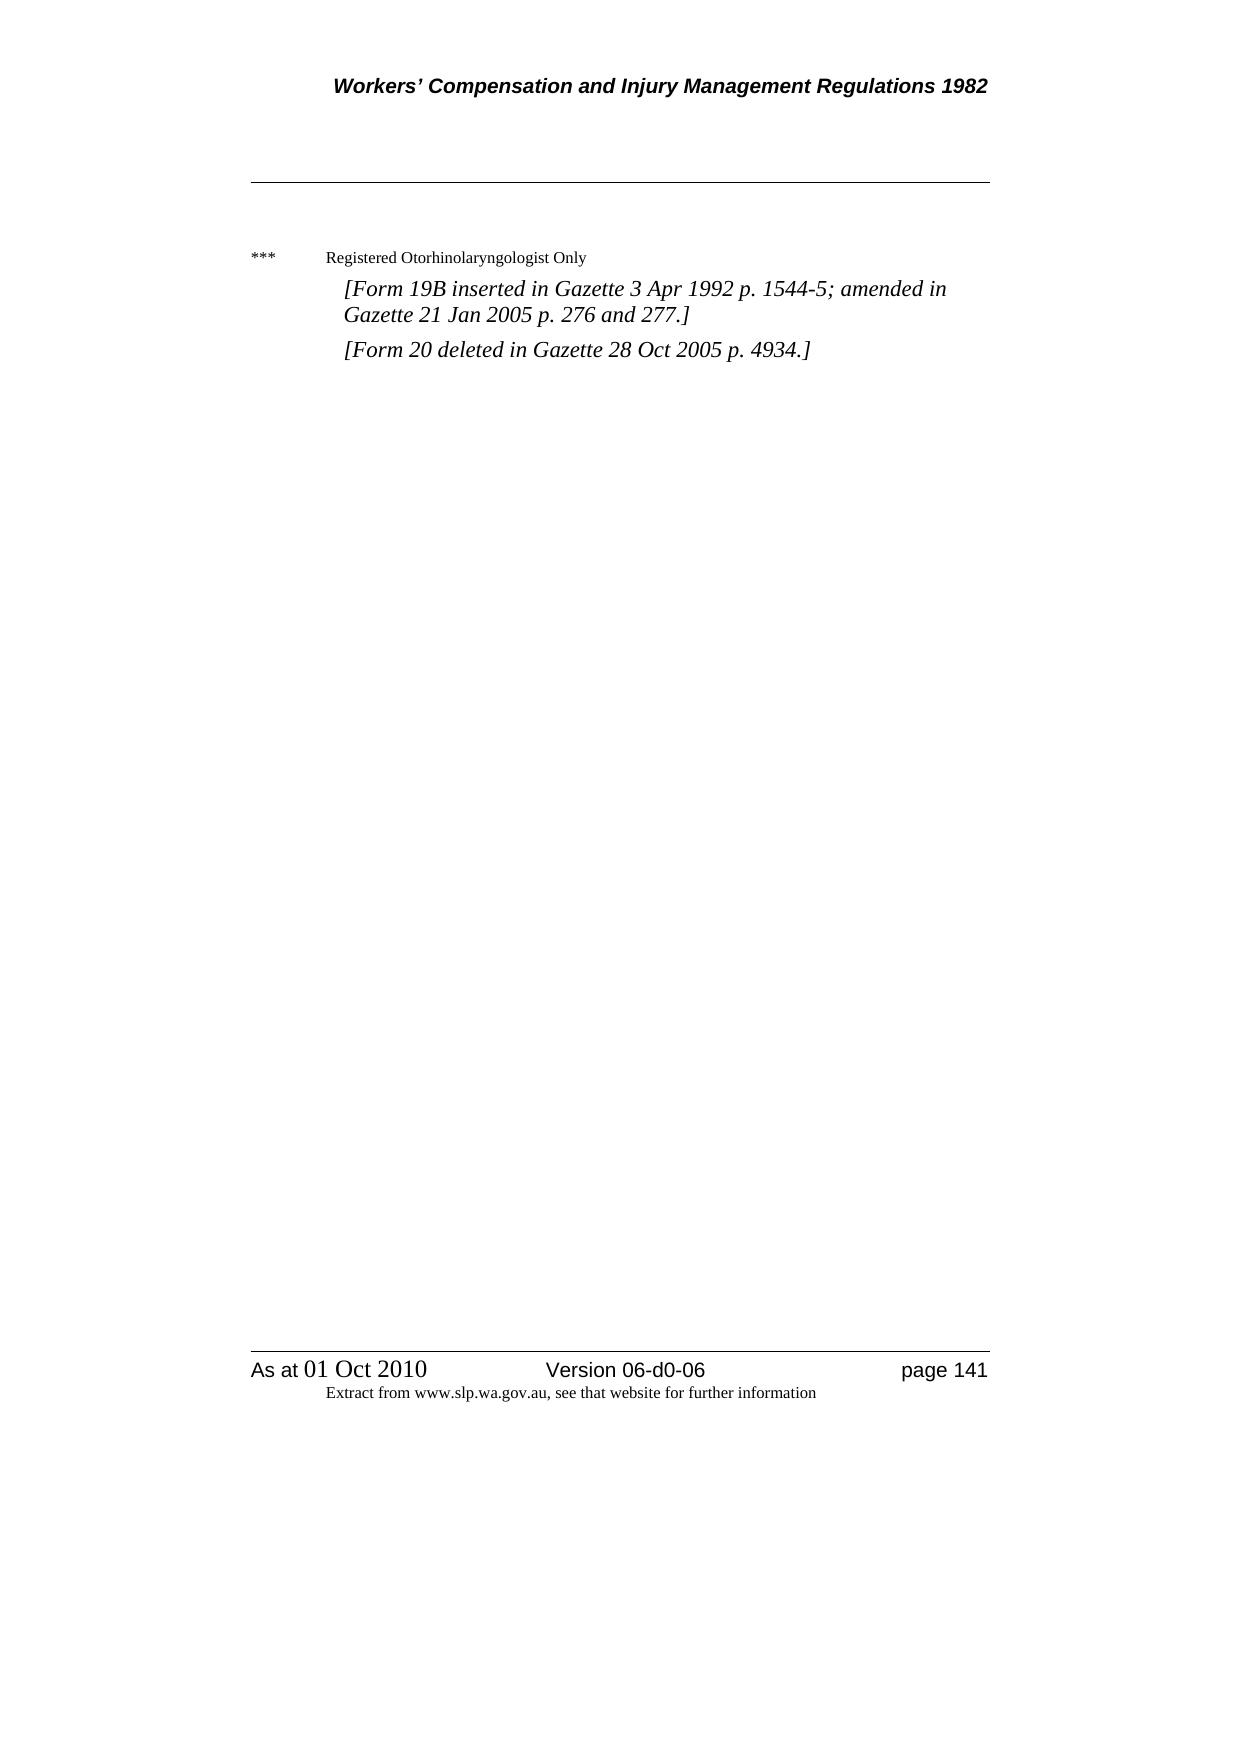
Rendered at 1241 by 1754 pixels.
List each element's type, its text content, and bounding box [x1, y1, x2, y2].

text [Form 19B inserted in Gazette 3 Apr 1992 p. 1544-5; amended in Gazette 21 Jan 2005 p. 276 and 277.] [251, 275, 990, 328]
text [Form 20 deleted in Gazette 28 Oct 2005 p. 4934.] [251, 336, 990, 362]
text *** Registered Otorhinolaryngologist Only [251, 247, 990, 267]
